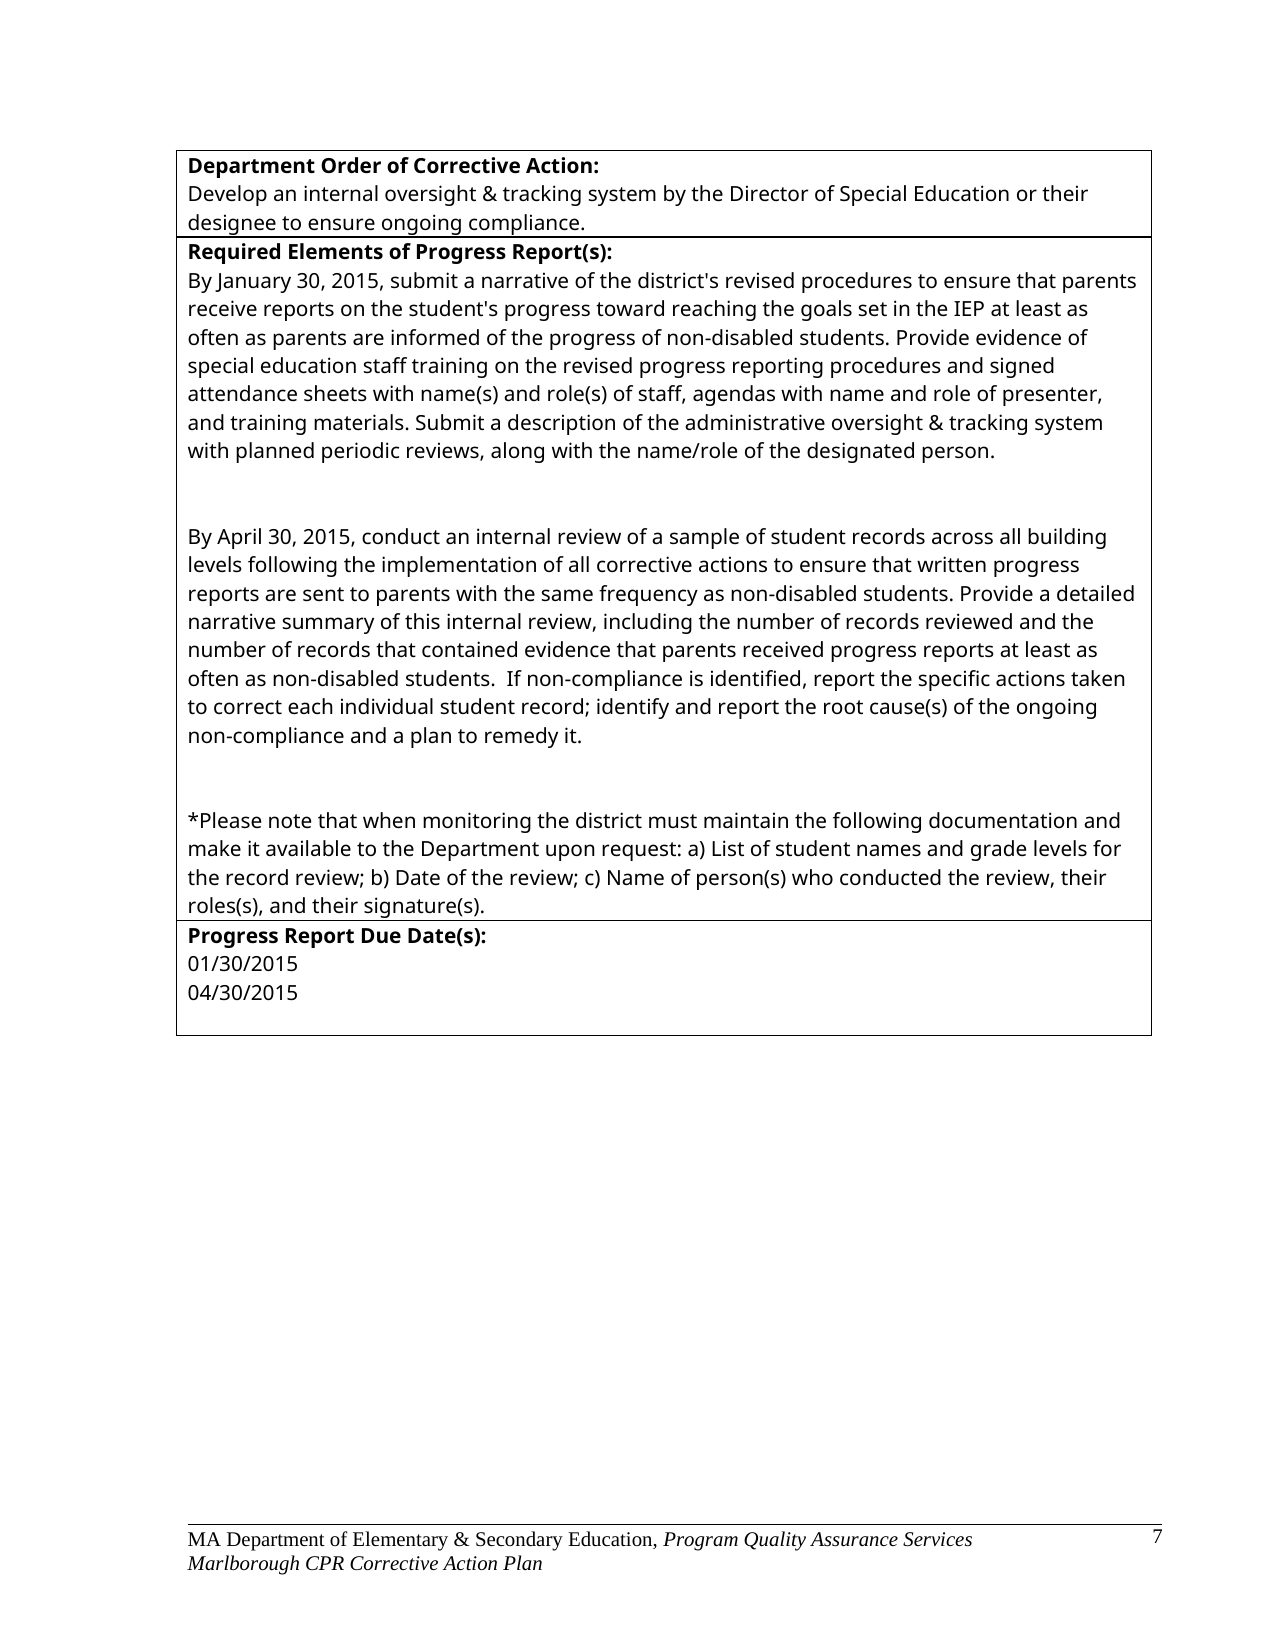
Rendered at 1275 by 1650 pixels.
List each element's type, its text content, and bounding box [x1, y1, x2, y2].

table_cell Department Order of Corrective Action: Develop an internal oversight & tracking system by the Director of Special Education or their designee to ensure ongoing compliance. [177, 151, 1151, 236]
table_cell Progress Report Due Date(s): 01/30/2015 04/30/2015 [177, 921, 1151, 1035]
table_cell Required Elements of Progress Report(s): By January 30, 2015, submit a narrative of the district's revised procedures to ensure that parents receive reports on the student's progress toward reaching the goals set in the IEP at least as often as parents are informed of the progress of non-disabled students. Provide evidence of special education staff training on the revised progress reporting procedures and signed attendance sheets with name(s) and role(s) of staff, agendas with name and role of presenter, and training materials. Submit a description of the administrative oversight & tracking system with planned periodic reviews, along with the name/role of the designated person. By April 30, 2015, conduct an internal review of a sample of student records across all building levels following the implementation of all corrective actions to ensure that written progress reports are sent to parents with the same frequency as non-disabled students. Provide a detailed narrative summary of this internal review, including the number of records reviewed and the number of records that contained evidence that parents received progress reports at least as often as non-disabled students. If non-compliance is identified, report the specific actions taken to correct each individual student record; identify and report the root cause(s) of the ongoing non-compliance and a plan to remedy it. *Please note that when monitoring the district must maintain the following documentation and make it available to the Department upon request: a) List of student names and grade levels for the record review; b) Date of the review; c) Name of person(s) who conducted the review, their roles(s), and their signature(s). [177, 238, 1151, 920]
